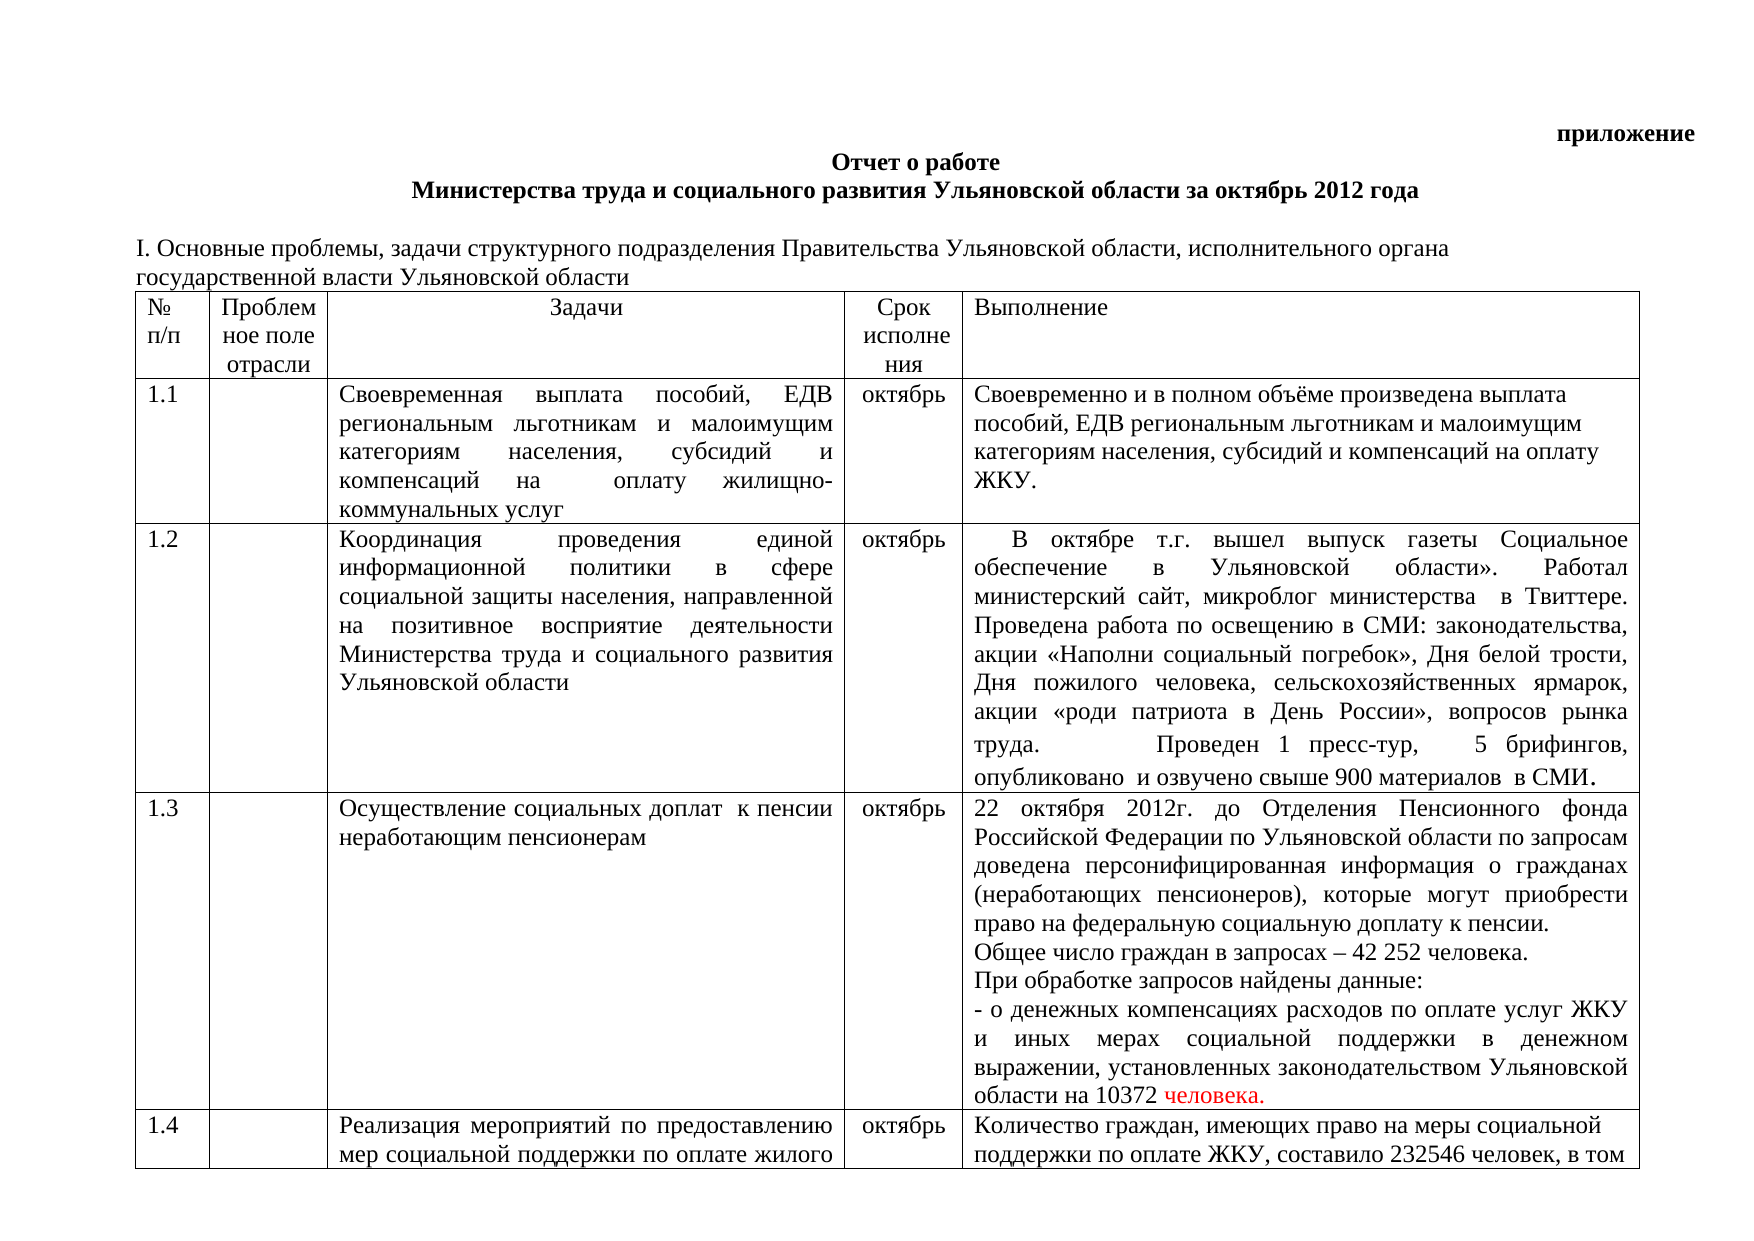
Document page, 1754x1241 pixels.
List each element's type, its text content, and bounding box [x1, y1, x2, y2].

table_header Срок исполнения [845, 292, 962, 378]
table_cell 1.4 [136, 1110, 209, 1168]
table_cell [210, 524, 327, 792]
table_header Выполнение [963, 292, 1639, 378]
text государственной власти Ульяновской области [136, 262, 1695, 291]
table_header Задачи [328, 292, 844, 378]
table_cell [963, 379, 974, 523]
table_cell Осуществление социальных доплат к пенсии неработающим пенсионерам [328, 793, 844, 1109]
table_cell октябрь [845, 793, 962, 1109]
table_cell В октябре т.г. вышел выпуск газеты Социальное обеспечение в Ульяновской области». Работал министерский сайт, микроблог министерства в Твиттере. Проведена работа по освещению в СМИ: законодательства, акции «Наполни социальный погребок», Дня белой трости, Дня пожилого человека, сельскохозяйственных ярмарок, акции «роди патриота в День России», вопросов рынка труда. Проведен 1 пресс-тур, 5 брифингов, опубликовано и озвучено свыше 900 материалов в СМИ. [963, 524, 1639, 792]
table_cell Координация проведения единой информационной политики в сфере социальной защиты населения, направленной на позитивное восприятие деятельности Министерства труда и социального развития Ульяновской области [328, 524, 844, 792]
table_cell октябрь [845, 379, 962, 523]
table_cell 1.3 [136, 793, 209, 1109]
table_cell октябрь [845, 524, 962, 792]
table_header № п/п [136, 292, 209, 378]
table_cell 1.1 [136, 379, 209, 523]
table_cell октябрь [845, 1110, 962, 1168]
text Отчет о работе [136, 147, 1695, 176]
text Министерства труда и социального развития Ульяновской области за октябрь 2012 года [136, 176, 1695, 204]
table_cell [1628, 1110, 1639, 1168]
text I. Основные проблемы, задачи структурного подразделения Правительства Ульяновской области, исполнительного органа [136, 233, 1695, 262]
table_cell 22 октября 2012г. до Отделения Пенсионного фонда Российской Федерации по Ульяновской области по запросам доведена персонифицированная информация о гражданах (неработающих пенсионеров), которые могут приобрести право на федеральную социальную доплату к пенсии. Общее число граждан в запросах – 42 252 человека. При обработке запросов найдены данные: - о денежных компенсациях расходов по оплате услуг ЖКУ и иных мерах социальной поддержки в денежном выражении, установленных законодательством Ульяновской области на 10372 человека. [963, 793, 1639, 1109]
table_cell [210, 1110, 327, 1168]
table_header Проблемное поле отрасли [210, 292, 327, 378]
text приложение [136, 118, 1695, 147]
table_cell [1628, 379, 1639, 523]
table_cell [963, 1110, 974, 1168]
table_cell 1.2 [136, 524, 209, 792]
table_cell Своевременная выплата пособий, ЕДВ региональным льготникам и малоимущим категориям населения, субсидий и компенсаций на оплату жилищно-коммунальных услуг [328, 379, 844, 523]
table_cell [210, 793, 327, 1109]
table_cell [328, 1110, 844, 1168]
table_cell [210, 379, 327, 523]
